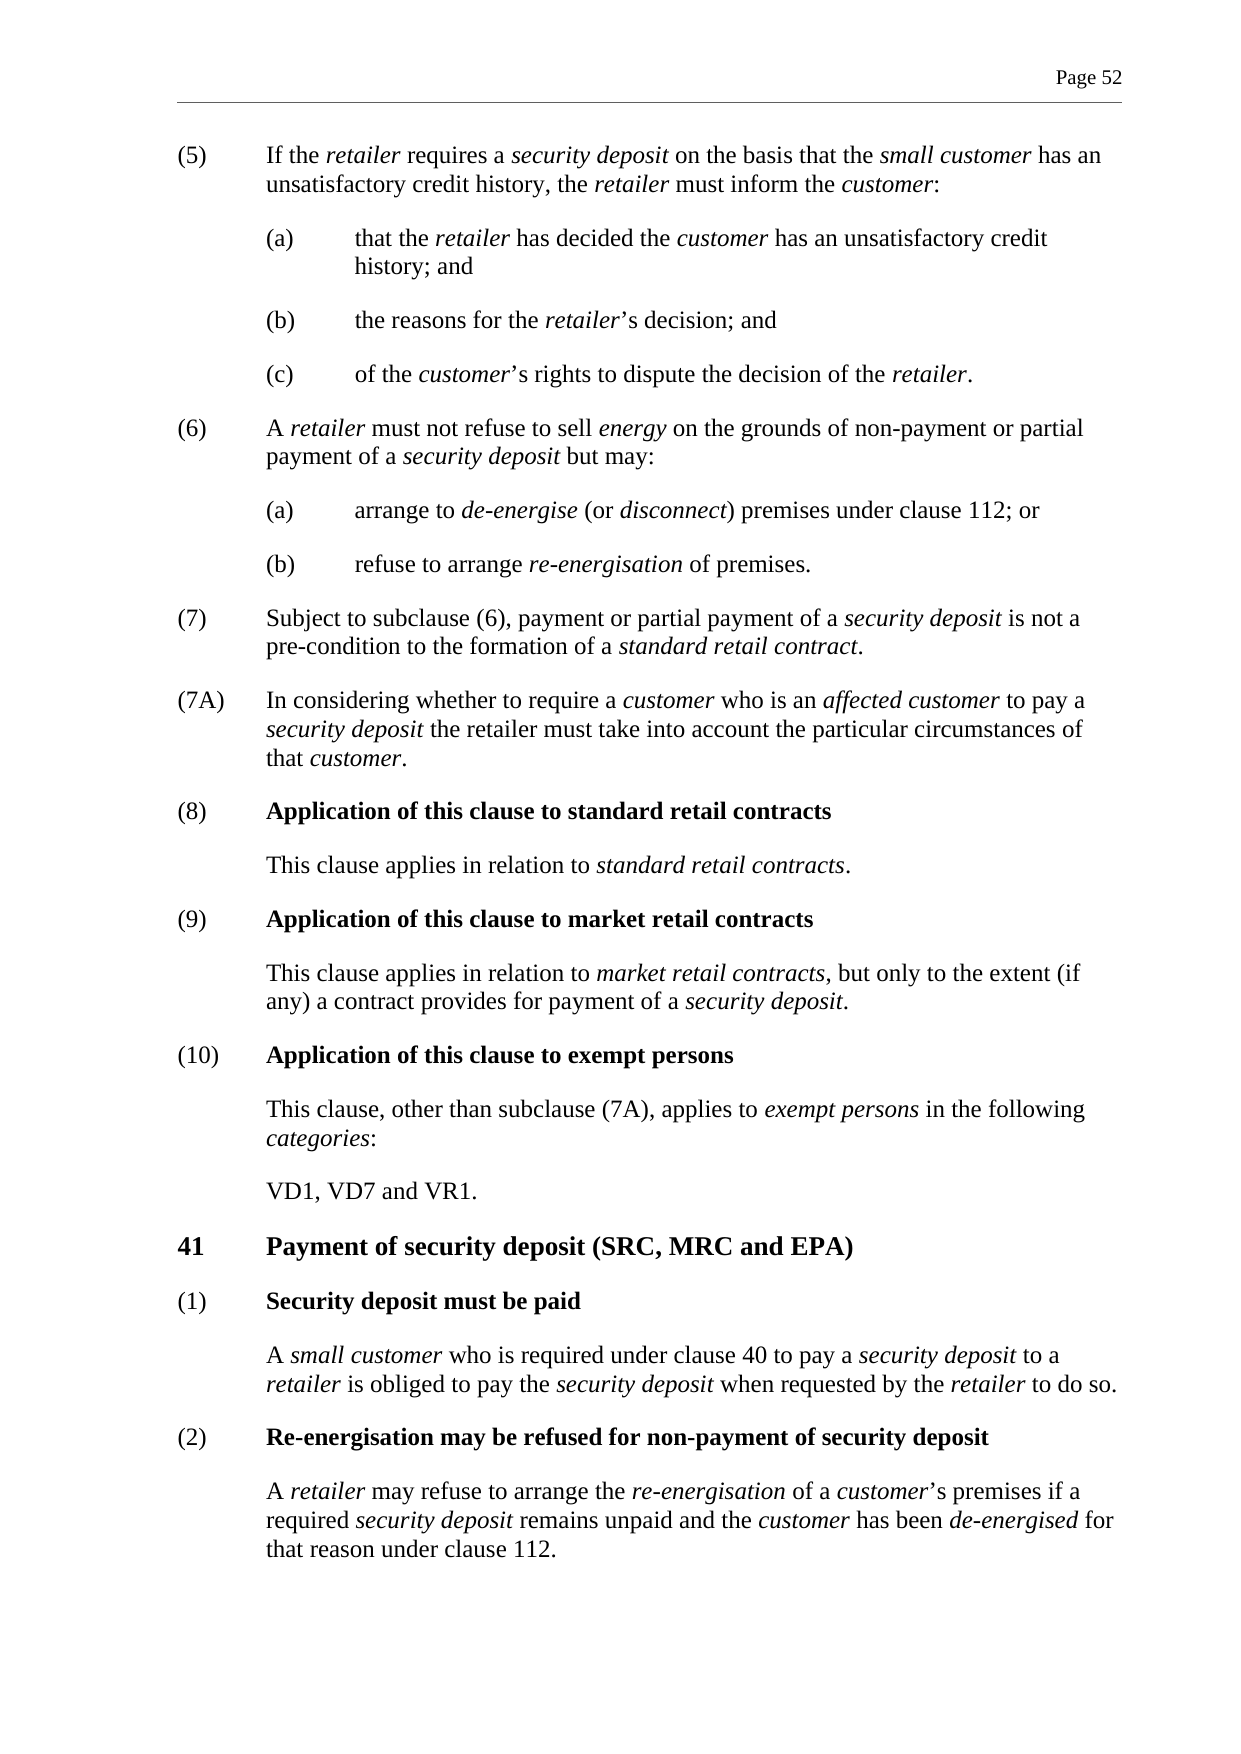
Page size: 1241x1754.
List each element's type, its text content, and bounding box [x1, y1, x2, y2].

text Re-energisation may be refused for non-payment of security deposit [177, 1422, 1122, 1451]
list This clause applies in relation to standard retail contracts. [266, 850, 1122, 879]
text A retailer must not refuse to sell energy on the grounds of non-payment or partial payment of a security deposit but may: [177, 413, 1122, 470]
list This clause applies in relation to market retail contracts, but only to the extent (if any) a contract provides for payment of a security deposit. [266, 958, 1122, 1015]
text of the customer’s rights to dispute the decision of the retailer. [266, 359, 1122, 388]
list A small customer who is required under clause 40 to pay a security deposit to a retailer is obliged to pay the security deposit when requested by the retailer to do so. [266, 1340, 1122, 1397]
text Security deposit must be paid [177, 1286, 1122, 1315]
text Application of this clause to standard retail contracts [177, 796, 1122, 825]
text that the retailer has decided the customer has an unsatisfactory credit history; and [266, 223, 1122, 280]
text Payment of security deposit (SRC, MRC and EPA) [177, 1230, 1122, 1261]
text the reasons for the retailer’s decision; and [266, 305, 1122, 334]
list VD1, VD7 and VR1. [266, 1176, 1122, 1205]
list (7A) In considering whether to require a customer who is an affected customer to pay a security deposit the retailer must take into account the particular circumstances of that customer. [177, 685, 1122, 771]
text refuse to arrange re-energisation of premises. [266, 549, 1122, 578]
text Application of this clause to exempt persons [177, 1040, 1122, 1069]
text If the retailer requires a security deposit on the basis that the small customer has an unsatisfactory credit history, the retailer must inform the customer: [177, 140, 1122, 198]
list This clause, other than subclause (7A), applies to exempt persons in the following categories: [266, 1094, 1122, 1151]
text Application of this clause to market retail contracts [177, 904, 1122, 933]
list A retailer may refuse to arrange the re-energisation of a customer’s premises if a required security deposit remains unpaid and the customer has been de-energised for that reason under clause 112. [266, 1476, 1122, 1562]
text arrange to de-energise (or disconnect) premises under clause 112; or [266, 495, 1122, 524]
text Subject to subclause (6), payment or partial payment of a security deposit is not a pre-condition to the formation of a standard retail contract. [177, 603, 1122, 660]
